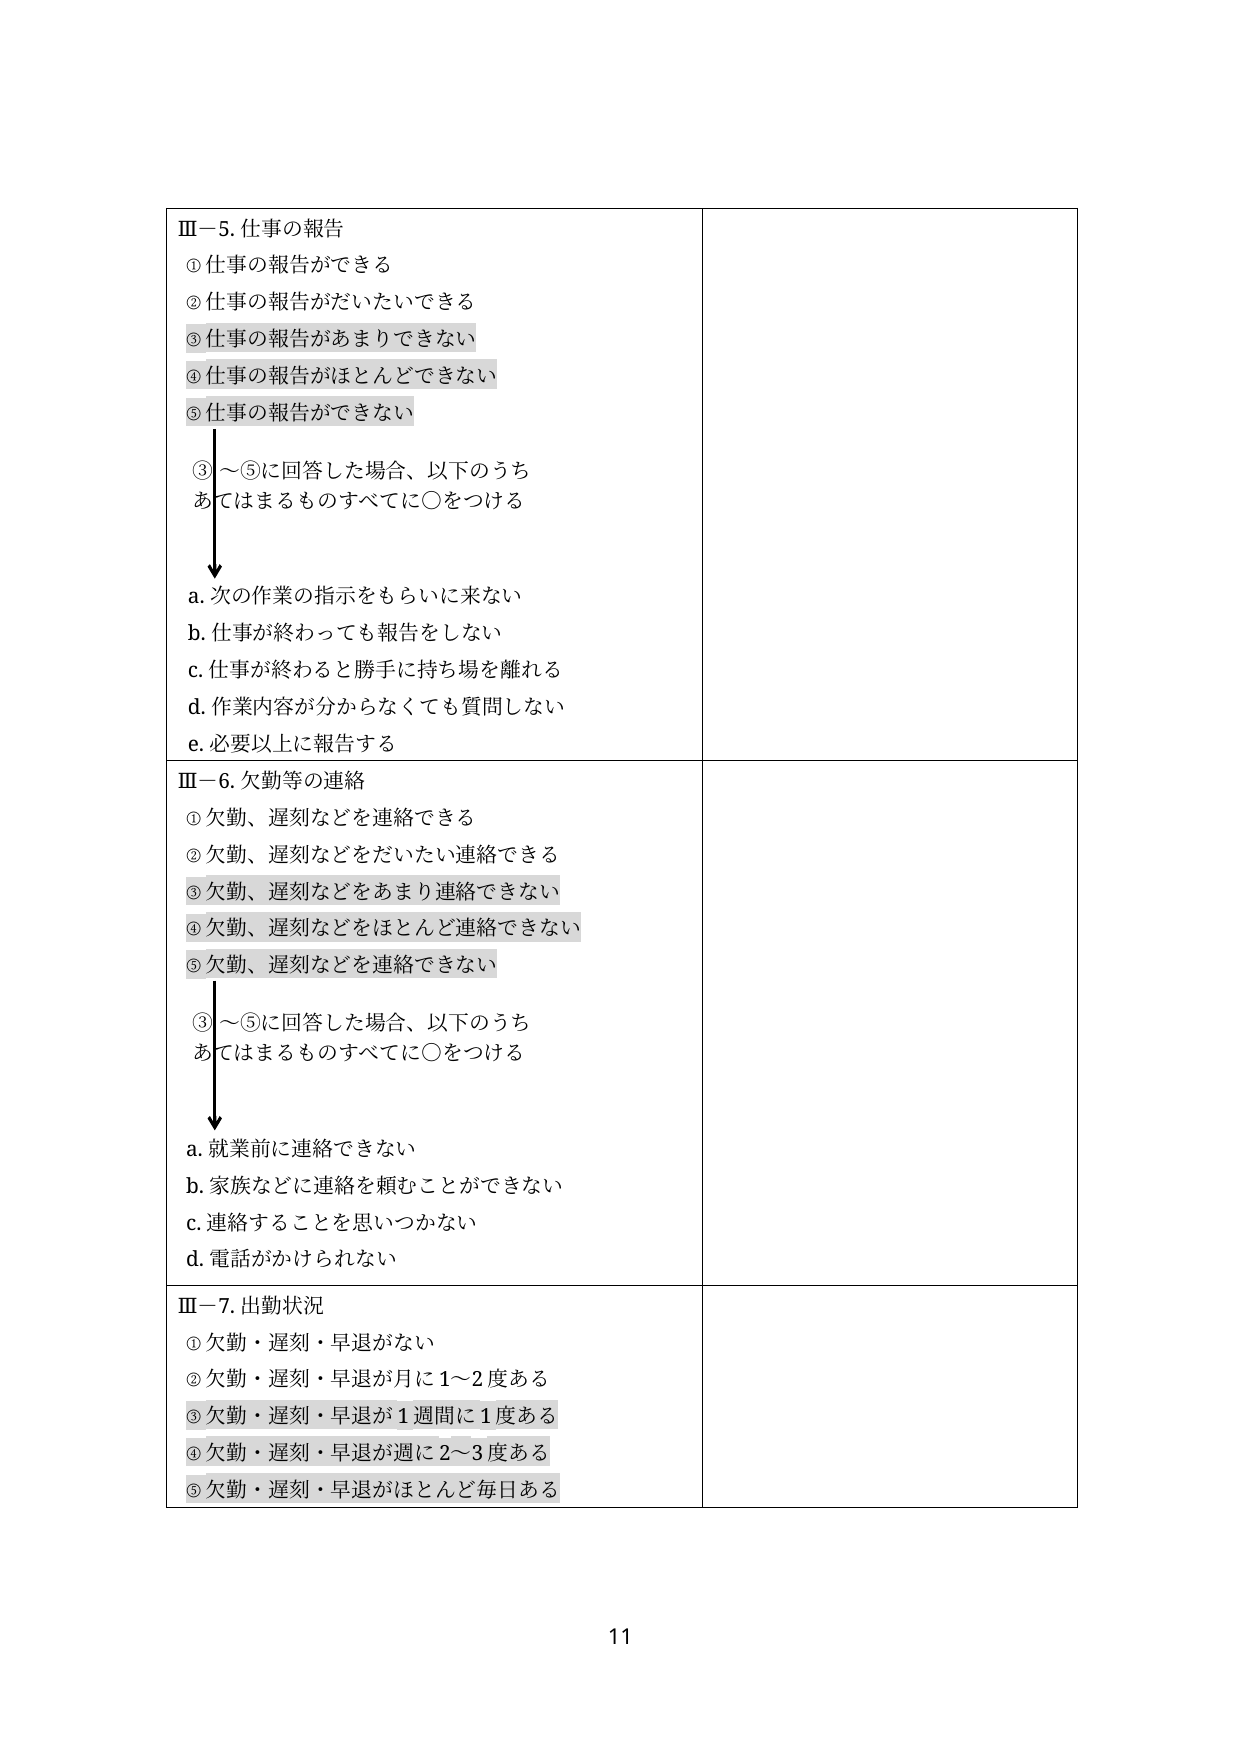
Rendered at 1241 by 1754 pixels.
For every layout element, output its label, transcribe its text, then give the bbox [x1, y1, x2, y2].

table_cell Ⅲ－5. 仕事の報告 ①仕事の報告ができる ②仕事の報告がだいたいできる ③仕事の報告があまりできない ④仕事の報告がほとんどできない ⑤仕事の報告ができない a. 次の作業の指示をもらいに来ない b. 仕事が終わっても報告をしない c. 仕事が終わると勝手に持ち場を離れる d. 作業内容が分からなくても質問しない e. 必要以上に報告する [167, 209, 702, 760]
table_cell [703, 209, 1077, 760]
table_cell [703, 761, 1077, 1285]
table_cell Ⅲ－7. 出勤状況 ①欠勤・遅刻・早退がない ②欠勤・遅刻・早退が月に1～2度ある ③欠勤・遅刻・早退が1週間に1度ある ④欠勤・遅刻・早退が週に2～3度ある ⑤欠勤・遅刻・早退がほとんど毎日ある [167, 1286, 702, 1507]
table_cell [703, 1286, 1077, 1507]
table_cell Ⅲ－6. 欠勤等の連絡 ①欠勤、遅刻などを連絡できる ②欠勤、遅刻などをだいたい連絡できる ③欠勤、遅刻などをあまり連絡できない ④欠勤、遅刻などをほとんど連絡できない ⑤欠勤、遅刻などを連絡できない a. 就業前に連絡できない b. 家族などに連絡を頼むことができない c. 連絡することを思いつかない d. 電話がかけられない [167, 761, 702, 1285]
